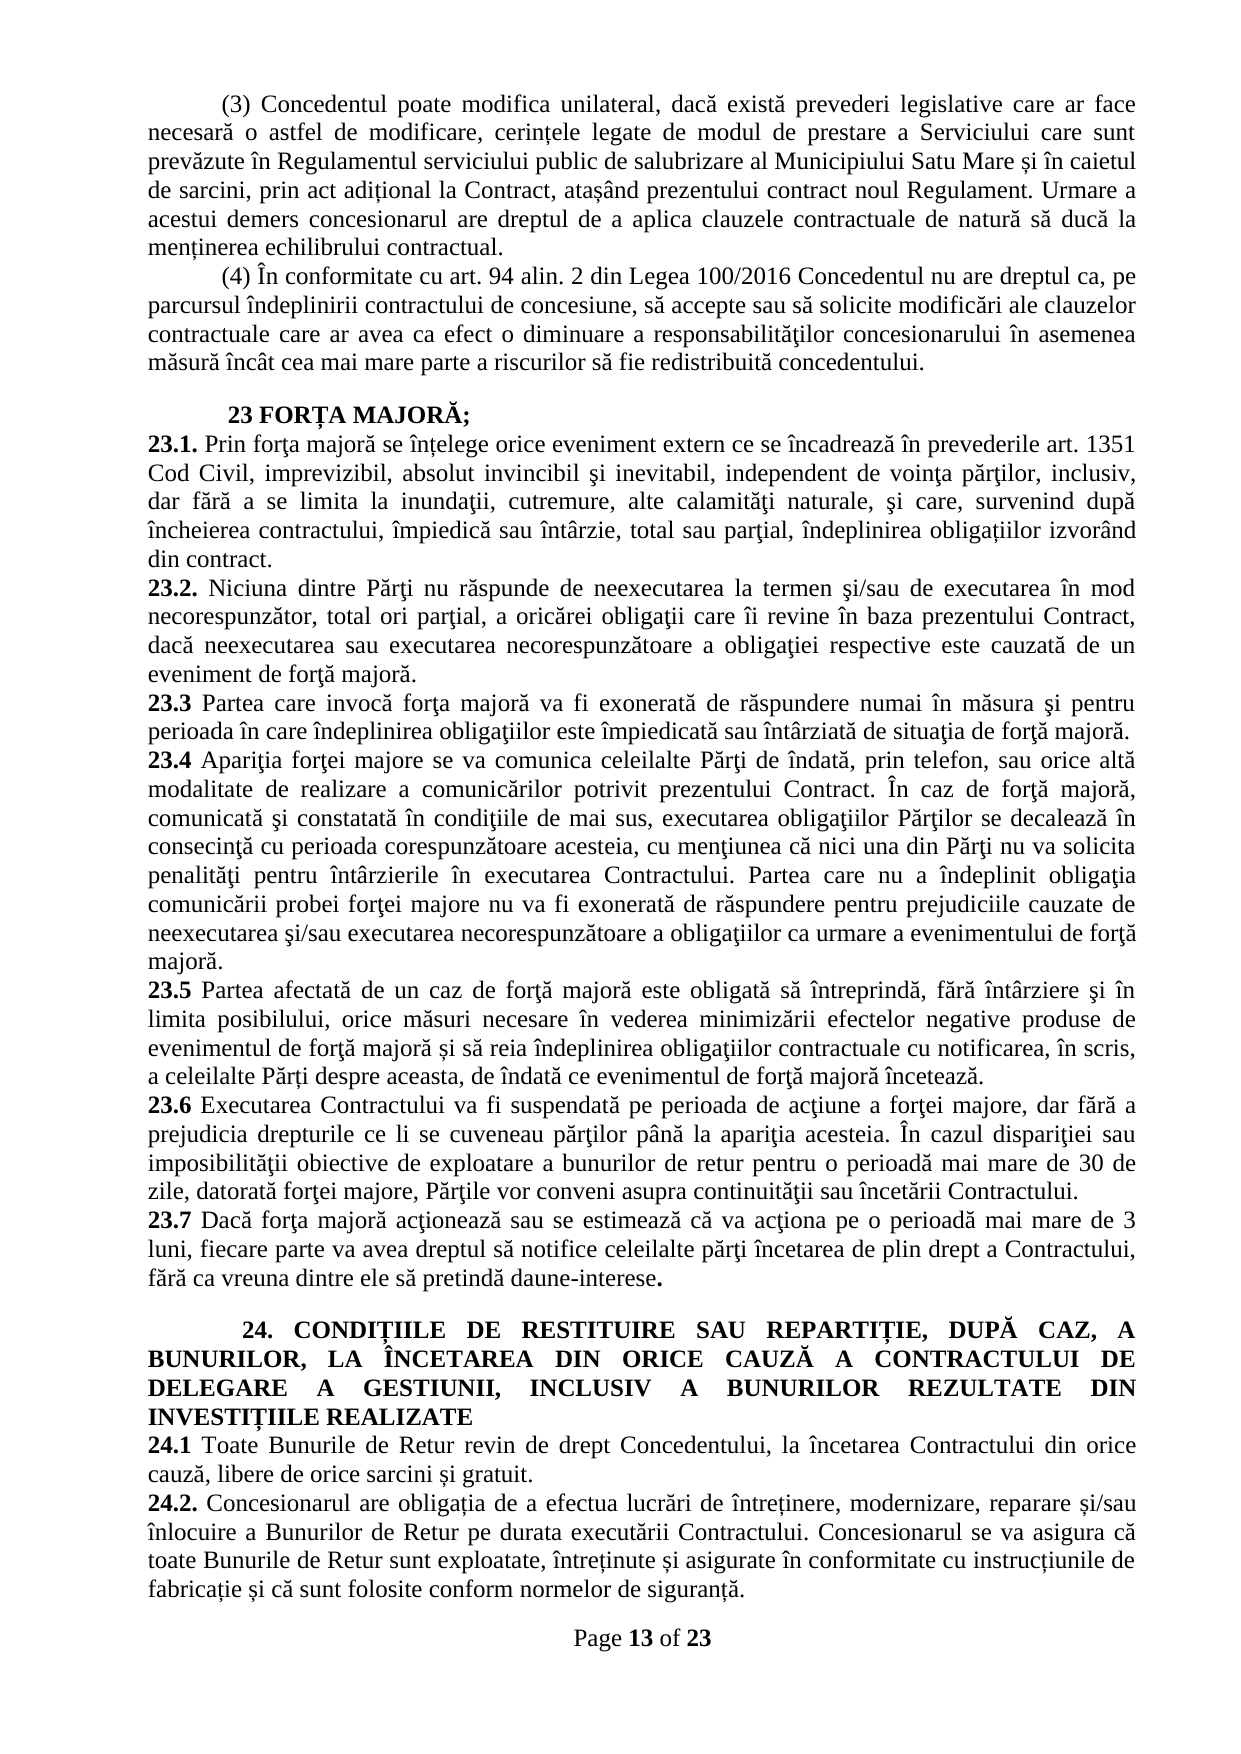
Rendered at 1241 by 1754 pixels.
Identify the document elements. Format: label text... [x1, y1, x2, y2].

text 23.3 Partea care invocă forţa majoră va fi exonerată de răspundere numai în măsura şi pentru perioada în care îndeplinirea obligaţiilor este împiedicată sau întârziată de situaţia de forţă majoră. [148, 688, 1137, 745]
text 24.2. Concesionarul are obligația de a efectua lucrări de întreținere, modernizare, reparare și/sau înlocuire a Bunurilor de Retur pe durata executării Contractului. Concesionarul se va asigura că toate Bunurile de Retur sunt exploatate, întreținute și asigurate în conformitate cu instrucțiunile de fabricație și că sunt folosite conform normelor de siguranță. [148, 1488, 1137, 1603]
text 23.5 Partea afectată de un caz de forţă majoră este obligată să întreprindă, fără întârziere şi în limita posibilului, orice măsuri necesare în vederea minimizării efectelor negative produse de evenimentul de forţă majoră și să reia îndeplinirea obligaţiilor contractuale cu notificarea, în scris, a celeilalte Părți despre aceasta, de îndată ce evenimentul de forţă majoră încetează. [148, 975, 1137, 1090]
text 23.4 Apariţia forţei majore se va comunica celeilalte Părţi de îndată, prin telefon, sau orice altă modalitate de realizare a comunicărilor potrivit prezentului Contract. În caz de forţă majoră, comunicată şi constatată în condiţiile de mai sus, executarea obligaţiilor Părţilor se decalează în consecinţă cu perioada corespunzătoare acesteia, cu menţiunea că nici una din Părţi nu va solicita penalităţi pentru întârzierile în executarea Contractului. Partea care nu a îndeplinit obligaţia comunicării probei forţei majore nu va fi exonerată de răspundere pentru prejudiciile cauzate de neexecutarea şi/sau executarea necorespunzătoare a obligaţiilor ca urmare a evenimentului de forţă majoră. [148, 745, 1137, 975]
text (3) Concedentul poate modifica unilateral, dacă există prevederi legislative care ar face necesară o astfel de modificare, cerințele legate de modul de prestare a Serviciului care sunt prevăzute în Regulamentul serviciului public de salubrizare al Municipiului Satu Mare și în caietul de sarcini, prin act adițional la Contract, atașând prezentului contract noul Regulament. Urmare a acestui demers concesionarul are dreptul de a aplica clauzele contractuale de natură să ducă la menținerea echilibrului contractual. [148, 89, 1137, 261]
text 24.1 Toate Bunurile de Retur revin de drept Concedentului, la încetarea Contractului din orice cauză, libere de orice sarcini și gratuit. [148, 1431, 1137, 1488]
text (4) În conformitate cu art. 94 alin. 2 din Legea 100/2016 Concedentul nu are dreptul ca, pe parcursul îndeplinirii contractului de concesiune, să accepte sau să solicite modificări ale clauzelor contractuale care ar avea ca efect o diminuare a responsabilităţilor concesionarului în asemenea măsură încât cea mai mare parte a riscurilor să fie redistribuită concedentului. [148, 261, 1137, 376]
text 24. CONDIȚIILE DE RESTITUIRE SAU REPARTIȚIE, DUPĂ CAZ, A BUNURILOR, LA ÎNCETAREA DIN ORICE CAUZĂ A CONTRACTULUI DE DELEGARE A GESTIUNII, INCLUSIV A BUNURILOR REZULTATE DIN INVESTIȚIILE REALIZATE [148, 1316, 1137, 1431]
text 23.6 Executarea Contractului va fi suspendată pe perioada de acţiune a forţei majore, dar fără a prejudicia drepturile ce li se cuveneau părţilor până la apariţia acesteia. În cazul dispariţiei sau imposibilităţii obiective de exploatare a bunurilor de retur pentru o perioadă mai mare de 30 de zile, datorată forţei majore, Părţile vor conveni asupra continuităţii sau încetării Contractului. [148, 1090, 1137, 1205]
text 23.7 Dacă forţa majoră acţionează sau se estimează că va acţiona pe o perioadă mai mare de 3 luni, fiecare parte va avea dreptul să notifice celeilalte părţi încetarea de plin drept a Contractului, fără ca vreuna dintre ele să pretindă daune-interese. [148, 1205, 1137, 1291]
text 23.1. Prin forţa majoră se înțelege orice eveniment extern ce se încadrează în prevederile art. 1351 Cod Civil, imprevizibil, absolut invincibil şi inevitabil, independent de voinţa părţilor, inclusiv, dar fără a se limita la inundaţii, cutremure, alte calamităţi naturale, şi care, survenind după încheierea contractului, împiedică sau întârzie, total sau parţial, îndeplinirea obligațiilor izvorând din contract. [148, 429, 1137, 573]
text 23.2. Niciuna dintre Părţi nu răspunde de neexecutarea la termen şi/sau de executarea în mod necorespunzător, total ori parţial, a oricărei obligaţii care îi revine în baza prezentului Contract, dacă neexecutarea sau executarea necorespunzătoare a obligaţiei respective este cauzată de un eveniment de forţă majoră. [148, 573, 1137, 688]
text 23 FORȚA MAJORĂ; [148, 400, 1137, 429]
